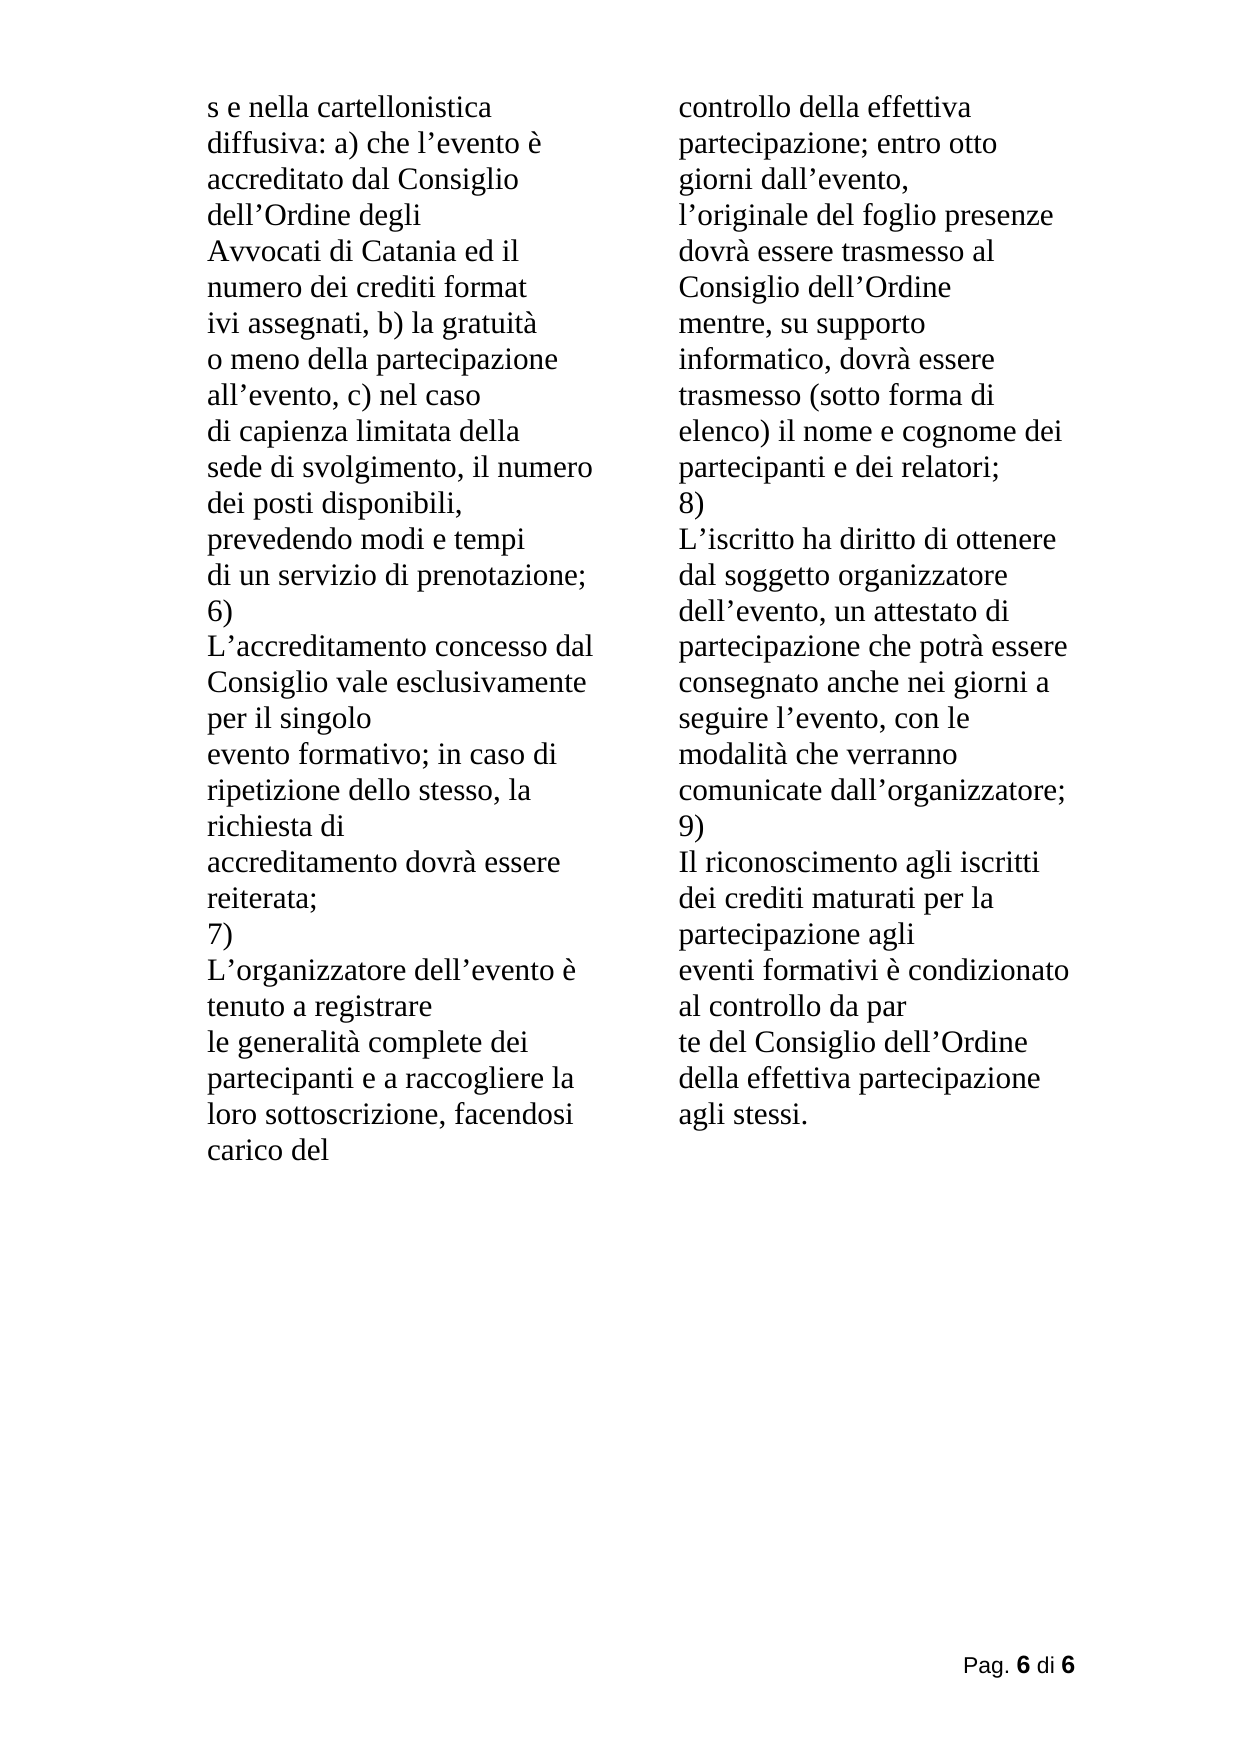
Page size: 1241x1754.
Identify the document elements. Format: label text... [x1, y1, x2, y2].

text della effettiva partecipazione agli stessi. [678, 1059, 1075, 1131]
text ivi assegnati, b) la gratuità [207, 304, 603, 340]
text l’originale del foglio presenze dovrà essere trasmesso al Consiglio dell’Ordine [678, 196, 1075, 304]
text seguire l’evento, con le modalità che verranno comunicate dall’organizzatore; [678, 699, 1075, 807]
text L’accreditamento concesso dal Consiglio vale esclusivamente per il singolo [207, 628, 603, 736]
text partecipanti e a raccogliere la loro sottoscrizione, facendosi carico del [207, 1059, 603, 1167]
text di un servizio di prenotazione; [207, 556, 603, 592]
text 6) [207, 592, 603, 628]
text L’iscritto ha diritto di ottenere dal soggetto organizzatore dell’evento, un attestato di partecipazione che potrà essere consegnato anche nei giorni a [678, 520, 1075, 699]
text le generalità complete dei [207, 1023, 603, 1059]
text evento formativo; in caso di ripetizione dello stesso, la richiesta di [207, 736, 603, 843]
text Avvocati di Catania ed il numero dei crediti format [207, 232, 603, 304]
text diffusiva: a) che l’evento è accreditato dal Consiglio dell’Ordine degli [207, 124, 603, 232]
text eventi formativi è condizionato al controllo da par [678, 951, 1075, 1023]
text 9) [678, 807, 1075, 843]
text sede di svolgimento, il numero dei posti disponibili, prevedendo modi e tempi [207, 448, 603, 556]
text controllo della effettiva partecipazione; entro otto giorni dall’evento, [678, 89, 1075, 196]
text di capienza limitata della [207, 412, 603, 448]
text mentre, su supporto informatico, dovrà essere trasmesso (sotto forma di [678, 304, 1075, 412]
text accreditamento dovrà essere reiterata; [207, 843, 603, 915]
text te del Consiglio dell’Ordine [678, 1023, 1075, 1059]
text elenco) il nome e cognome dei partecipanti e dei relatori; [678, 412, 1075, 484]
text L’organizzatore dell’evento è tenuto a registrare [207, 951, 603, 1023]
text 8) [678, 484, 1075, 520]
text o meno della partecipazione all’evento, c) nel caso [207, 340, 603, 412]
text Il riconoscimento agli iscritti dei crediti maturati per la partecipazione agli [678, 843, 1075, 951]
text s e nella cartellonistica [207, 89, 603, 124]
text 7) [207, 915, 603, 951]
